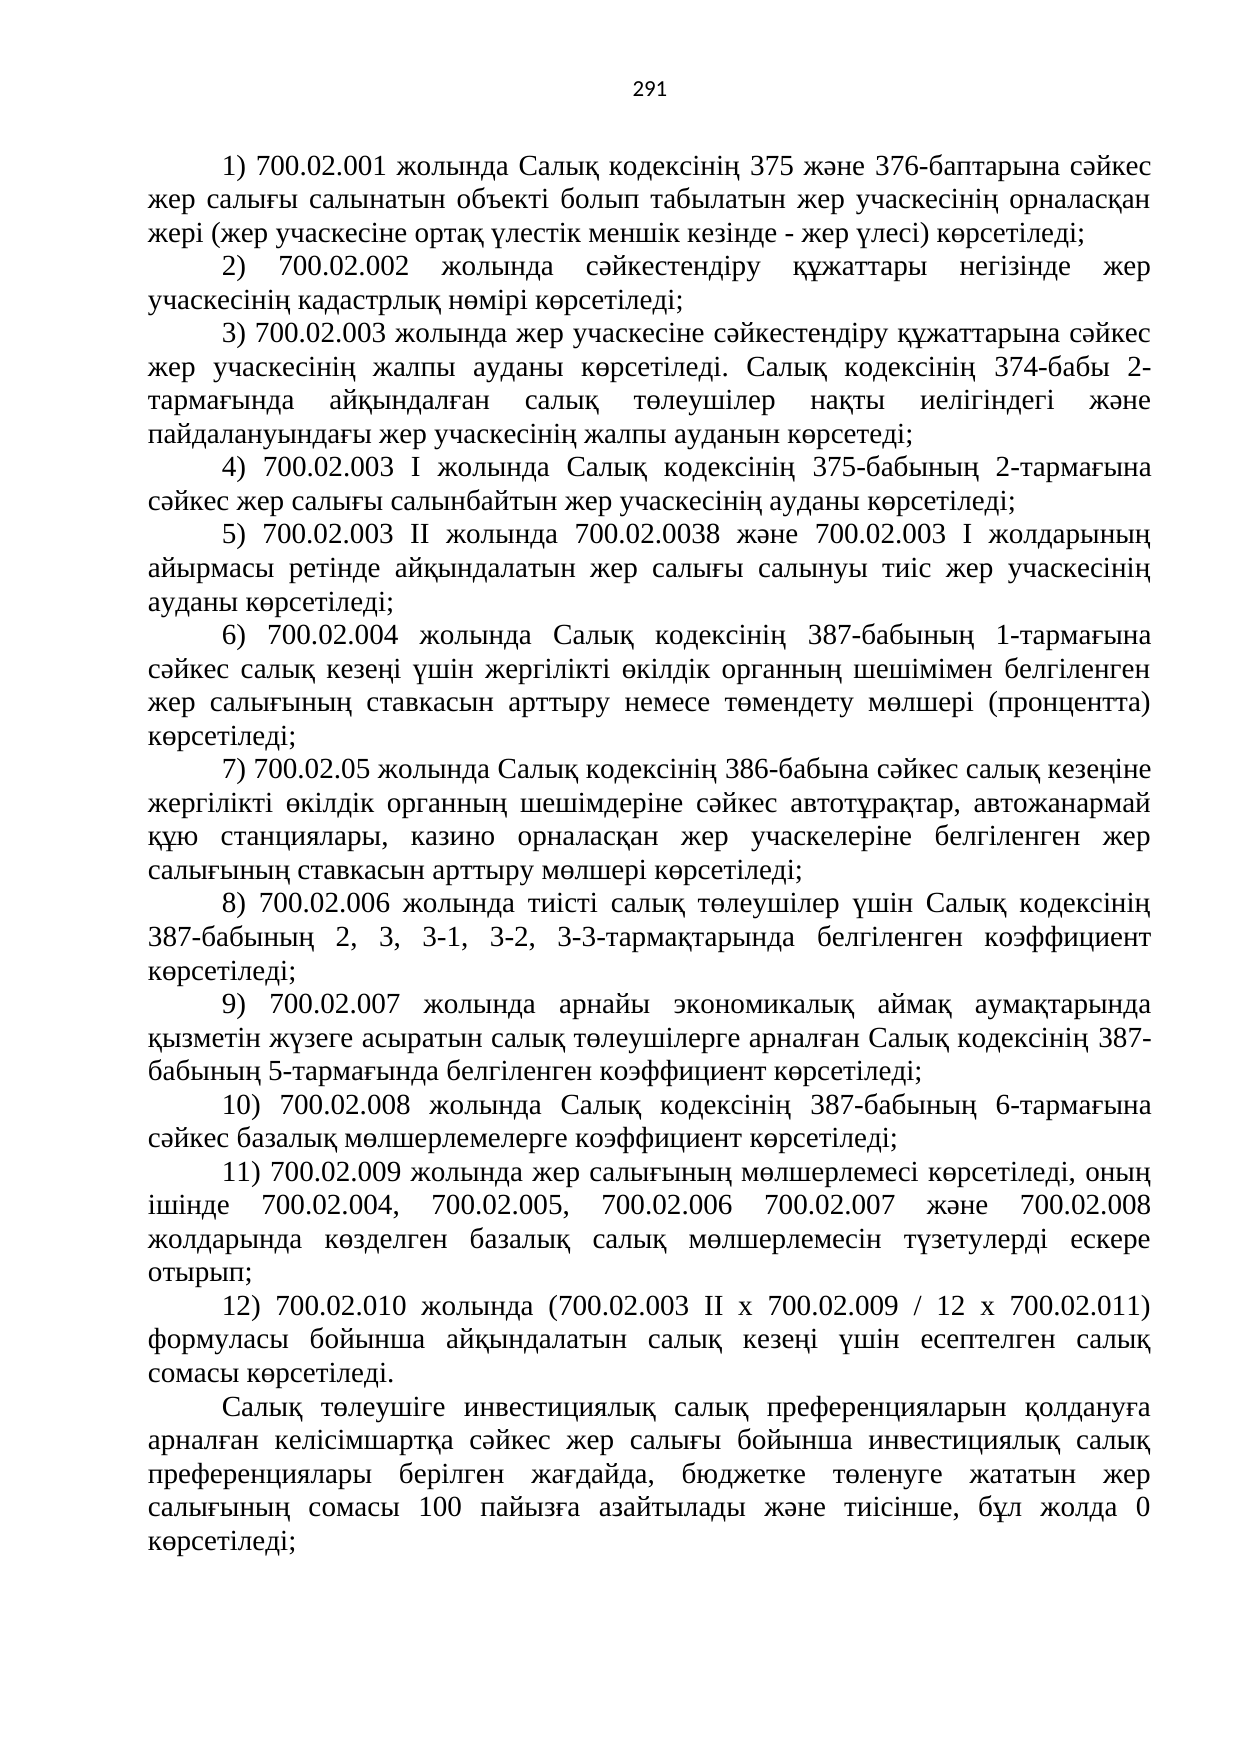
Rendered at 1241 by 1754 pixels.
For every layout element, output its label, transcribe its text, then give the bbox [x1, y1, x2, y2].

text 7) 700.02.05 жолында Салық кодексінің 386-бабына сәйкес салық кезеңіне жергілікті өкілдік органның шешімдеріне сәйкес автотұрақтар, автожанармай құю станциялары, казино орналасқан жер учаскелеріне белгіленген жер салығының ставкасын арттыру мөлшері көрсетіледі; [148, 751, 1152, 886]
text 1) 700.02.001 жолында Салық кодексінің 375 және 376-баптарына сәйкес жер салығы салынатын объекті болып табылатын жер учаскесінің орналасқан жері (жер учаскесіне ортақ үлестік меншік кезінде - жер үлесі) көрсетіледі; [148, 148, 1152, 248]
text 3) 700.02.003 жолында жер учаскесіне сәйкестендіру құжаттарына сәйкес жер учаскесінің жалпы ауданы көрсетіледі. Салық кодексінің 374-бабы 2-тармағында айқындалған салық төлеушілер нақты иелігіндегі және пайдалануындағы жер учаскесінің жалпы ауданын көрсетеді; [148, 315, 1152, 449]
text 5) 700.02.003 ІІ жолында 700.02.0038 және 700.02.003 І жолдарының айырмасы ретінде айқындалатын жер салығы салынуы тиіс жер учаскесінің ауданы көрсетіледі; [148, 517, 1152, 617]
text 4) 700.02.003 І жолында Салық кодексінің 375-бабының 2-тармағына сәйкес жер салығы салынбайтын жер учаскесінің ауданы көрсетіледі; [148, 449, 1152, 517]
text 2) 700.02.002 жолында сәйкестендіру құжаттары негізінде жер учаскесінің кадастрлық нөмірі көрсетіледі; [148, 248, 1152, 315]
text 12) 700.02.010 жолында (700.02.003 II х 700.02.009 / 12 х 700.02.011) формуласы бойынша айқындалатын салық кезеңі үшін есептелген салық сомасы көрсетіледі. [148, 1288, 1152, 1389]
text Салық төлеушіге инвестициялық салық преференцияларын қолдануға арналған келісімшартқа сәйкес жер салығы бойынша инвестициялық салық преференциялары берілген жағдайда, бюджетке төленуге жататын жер салығының сомасы 100 пайызға азайтылады және тиісінше, бұл жолда 0 көрсетіледі; [148, 1389, 1152, 1556]
text 11) 700.02.009 жолында жер салығының мөлшерлемесі көрсетіледі, оның ішінде 700.02.004, 700.02.005, 700.02.006 700.02.007 және 700.02.008 жолдарында көзделген базалық салық мөлшерлемесін түзетулерді ескере отырып; [148, 1154, 1152, 1288]
text 10) 700.02.008 жолында Салық кодексінің 387-бабының 6-тармағына сәйкес базалық мөлшерлемелерге коэффициент көрсетіледі; [148, 1087, 1152, 1154]
text 8) 700.02.006 жолында тиісті салық төлеушілер үшін Салық кодексінің 387-бабының 2, 3, 3-1, 3-2, 3-3-тармақтарында белгіленген коэффициент көрсетіледі; [148, 886, 1152, 986]
text 9) 700.02.007 жолында арнайы экономикалық аймақ аумақтарында қызметін жүзеге асыратын салық төлеушілерге арналған Салық кодексінің 387-бабының 5-тармағында белгіленген коэффициент көрсетіледі; [148, 986, 1152, 1087]
text 6) 700.02.004 жолында Салық кодексінің 387-бабының 1-тармағына сәйкес салық кезеңі үшін жергілікті өкілдік органның шешімімен белгіленген жер салығының ставкасын арттыру немесе төмендету мөлшері (пронцентта) көрсетіледі; [148, 617, 1152, 751]
